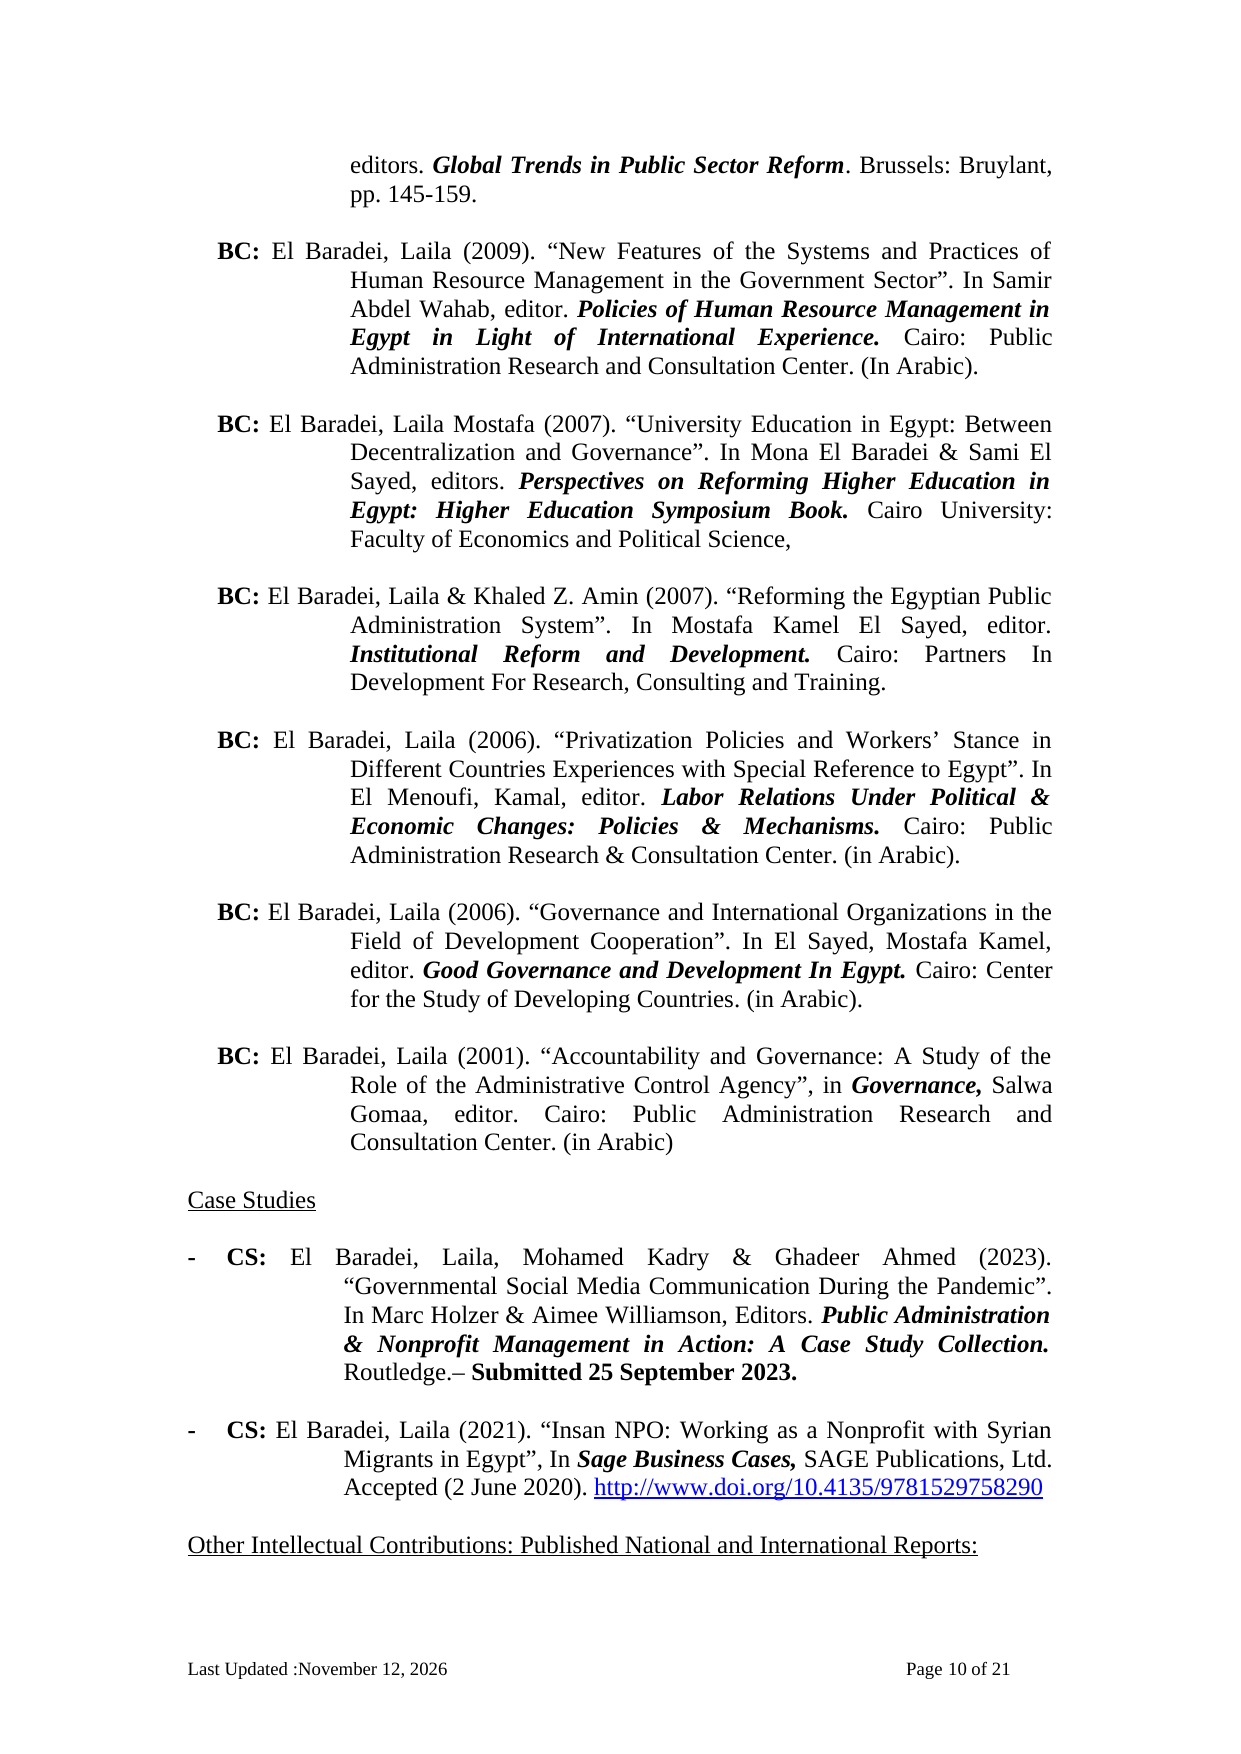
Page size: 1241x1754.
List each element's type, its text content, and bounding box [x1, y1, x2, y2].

list CS: El Baradei, Laila (2021). “Insan NPO: Working as a Nonprofit with Syrian Migrants in Egypt”, In Sage Business Cases, SAGE Publications, Ltd. Accepted (2 June 2020). http://www.doi.org/10.4135/9781529758290 [187, 1415, 1053, 1501]
text BC: El Baradei, Laila & Khaled Z. Amin (2007). “Reforming the Egyptian Public Administration System”. In Mostafa Kamel El Sayed, editor. Institutional Reform and Development. Cairo: Partners In Development For Research, Consulting and Training. [217, 581, 1053, 696]
text BC: El Baradei, Laila (2009). “New Features of the Systems and Practices of Human Resource Management in the Government Sector”. In Samir Abdel Wahab, editor. Policies of Human Resource Management in Egypt in Light of International Experience. Cairo: Public Administration Research and Consultation Center. (In Arabic). [217, 236, 1053, 380]
text BC: El Baradei, Laila Mostafa (2007). “University Education in Egypt: Between Decentralization and Governance”. In Mona El Baradei & Sami El Sayed, editors. Perspectives on Reforming Higher Education in Egypt: Higher Education Symposium Book. Cairo University: Faculty of Economics and Political Science, [217, 409, 1053, 552]
text Other Intellectual Contributions: Published National and International Reports: [187, 1530, 1053, 1559]
list CS: El Baradei, Laila, Mohamed Kadry & Ghadeer Ahmed (2023). “Governmental Social Media Communication During the Pandemic”. In Marc Holzer & Aimee Williamson, Editors. Public Administration & Nonprofit Management in Action: A Case Study Collection. Routledge.– Submitted 25 September 2023. [187, 1242, 1053, 1386]
text Case Studies [187, 1185, 1053, 1214]
text BC: El Baradei, Laila (2001). “Accountability and Governance: A Study of the Role of the Administrative Control Agency”, in Governance, Salwa Gomaa, editor. Cairo: Public Administration Research and Consultation Center. (in Arabic) [217, 1041, 1053, 1156]
text BC: El Baradei, Laila (2006). “Privatization Policies and Workers’ Stance in Different Countries Experiences with Special Reference to Egypt”. In El Menoufi, Kamal, editor. Labor Relations Under Political & Economic Changes: Policies & Mechanisms. Cairo: Public Administration Research & Consultation Center. (in Arabic). [217, 725, 1053, 869]
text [217, 150, 1053, 207]
text BC: El Baradei, Laila (2006). “Governance and International Organizations in the Field of Development Cooperation”. In El Sayed, Mostafa Kamel, editor. Good Governance and Development In Egypt. Cairo: Center for the Study of Developing Countries. (in Arabic). [217, 897, 1053, 1012]
